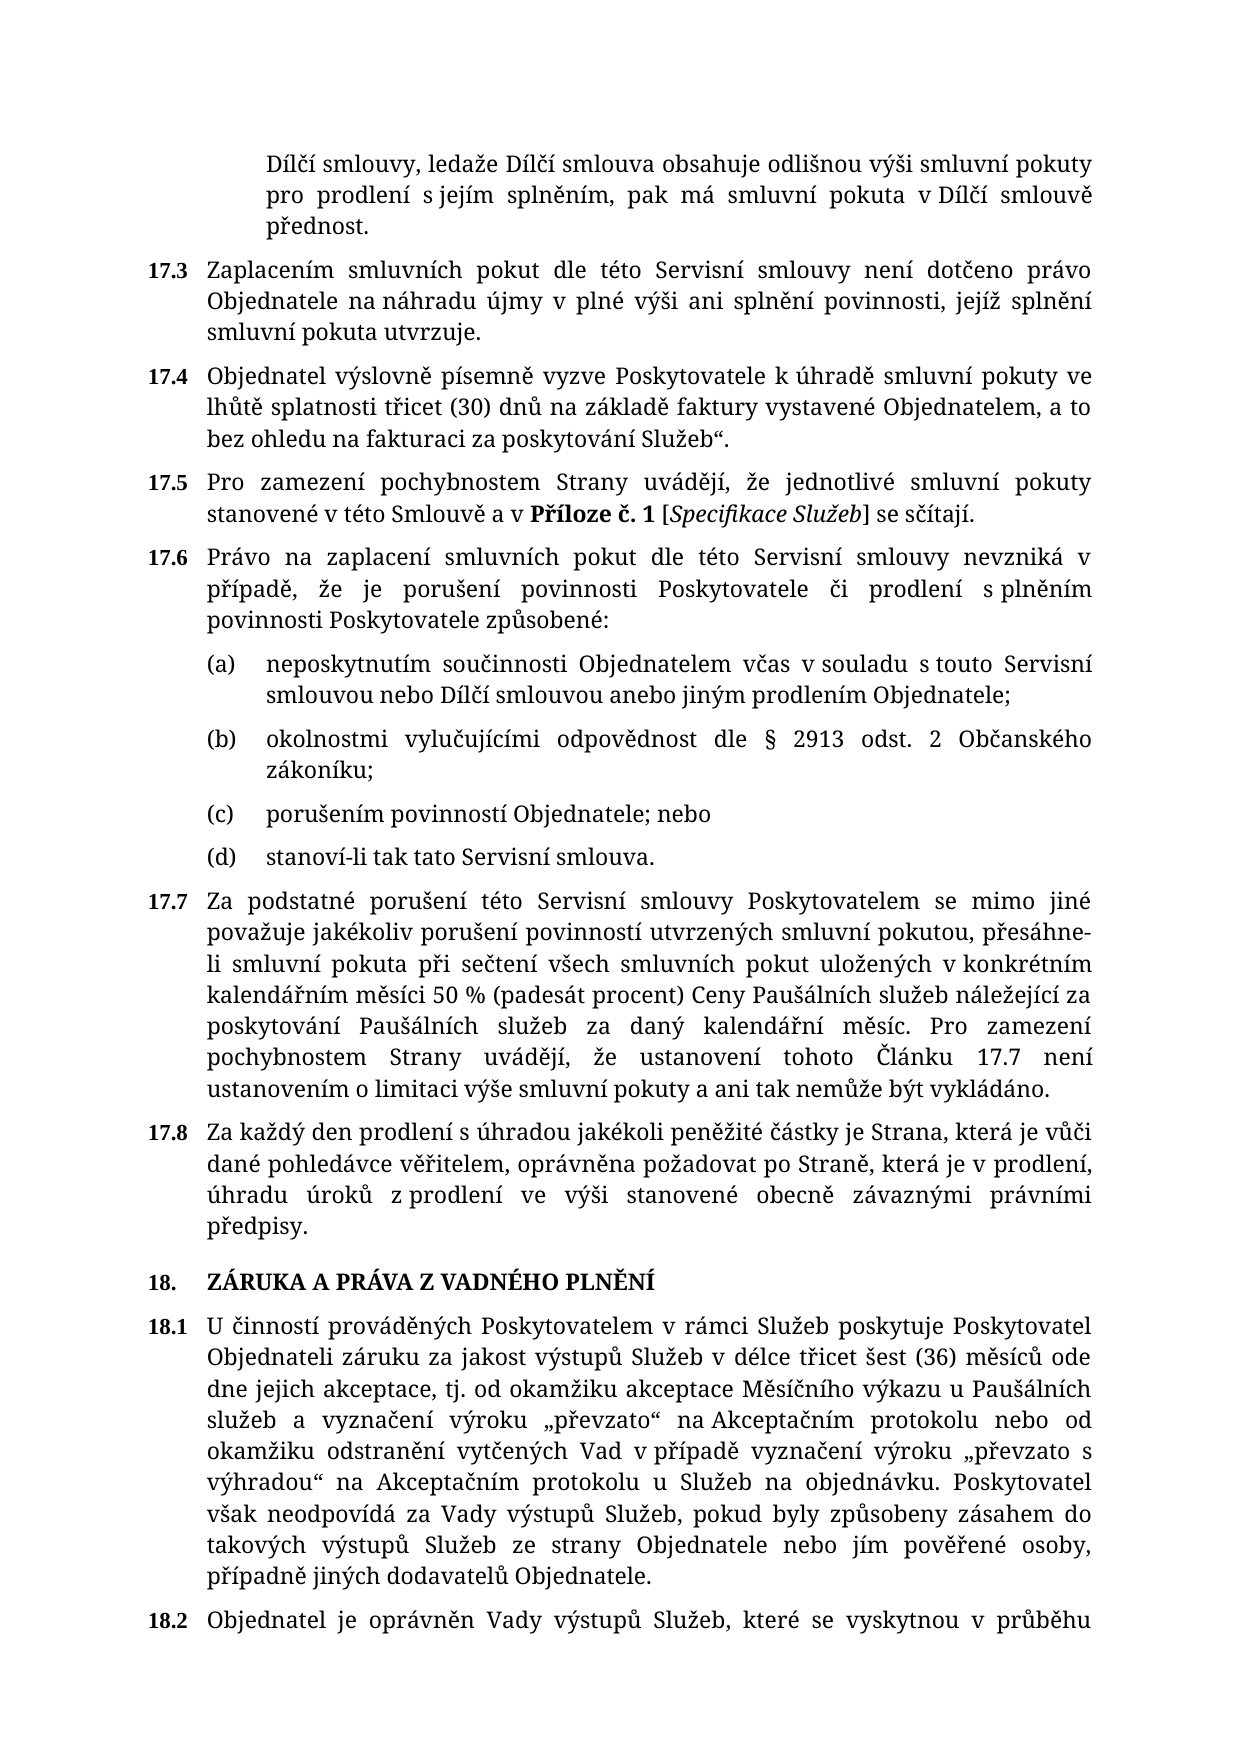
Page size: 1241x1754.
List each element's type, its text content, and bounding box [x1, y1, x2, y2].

list U činností prováděných Poskytovatelem v rámci Služeb poskytuje Poskytovatel Objednateli záruku za jakost výstupů Služeb v délce třicet šest (36) měsíců ode dne jejich akceptace, tj. od okamžiku akceptace Měsíčního výkazu u Paušálních služeb a vyznačení výroku „převzato“ na Akceptačním protokolu nebo od okamžiku odstranění vytčených Vad v případě vyznačení výroku „převzato s výhradou“ na Akceptačním protokolu u Služeb na objednávku. Poskytovatel však neodpovídá za Vady výstupů Služeb, pokud byly způsobeny zásahem do takových výstupů Služeb ze strany Objednatele nebo jím pověřené osoby, případně jiných dodavatelů Objednatele. [148, 1310, 1093, 1591]
list Právo na zaplacení smluvních pokut dle této Servisní smlouvy nevzniká v případě, že je porušení povinnosti Poskytovatele či prodlení s plněním povinnosti Poskytovatele způsobené: [148, 541, 1093, 635]
list Zaplacením smluvních pokut dle této Servisní smlouvy není dotčeno právo Objednatele na náhradu újmy v plné výši ani splnění povinnosti, jejíž splnění smluvní pokuta utvrzuje. [148, 254, 1093, 348]
list Za každý den prodlení s úhradou jakékoli peněžité částky je Strana, která je vůči dané pohledávce věřitelem, oprávněna požadovat po Straně, která je v prodlení, úhradu úroků z prodlení ve výši stanovené obecně závaznými právními předpisy. [148, 1116, 1093, 1241]
list porušením povinností Objednatele; nebo [207, 798, 1093, 829]
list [207, 148, 1093, 241]
list Objednatel výslovně písemně vyzve Poskytovatele k úhradě smluvní pokuty ve lhůtě splatnosti třicet (30) dnů na základě faktury vystavené Objednatelem, a to bez ohledu na fakturaci za poskytování Služeb“. [148, 360, 1093, 454]
list neposkytnutím součinnosti Objednatelem včas v souladu s touto Servisní smlouvou nebo Dílčí smlouvou anebo jiným prodlením Objednatele; [207, 648, 1093, 710]
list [148, 1604, 1093, 1635]
subtitle ZÁRUKA A práva z vadného plnění [148, 1266, 1093, 1298]
list okolnostmi vylučujícími odpovědnost dle § 2913 odst. 2 Občanského zákoníku; [207, 723, 1093, 785]
list Za podstatné porušení této Servisní smlouvy Poskytovatelem se mimo jiné považuje jakékoliv porušení povinností utvrzených smluvní pokutou, přesáhne-li smluvní pokuta při sečtení všech smluvních pokut uložených v konkrétním kalendářním měsíci 50 % (padesát procent) Ceny Paušálních služeb náležející za poskytování Paušálních služeb za daný kalendářní měsíc. Pro zamezení pochybnostem Strany uvádějí, že ustanovení tohoto Článku 17.7 není ustanovením o limitaci výše smluvní pokuty a ani tak nemůže být vykládáno. [148, 885, 1093, 1104]
list Pro zamezení pochybnostem Strany uvádějí, že jednotlivé smluvní pokuty stanovené v této Smlouvě a v Příloze č. 1 [Specifikace Služeb] se sčítají. [148, 466, 1093, 529]
list stanoví-li tak tato Servisní smlouva. [207, 841, 1093, 873]
